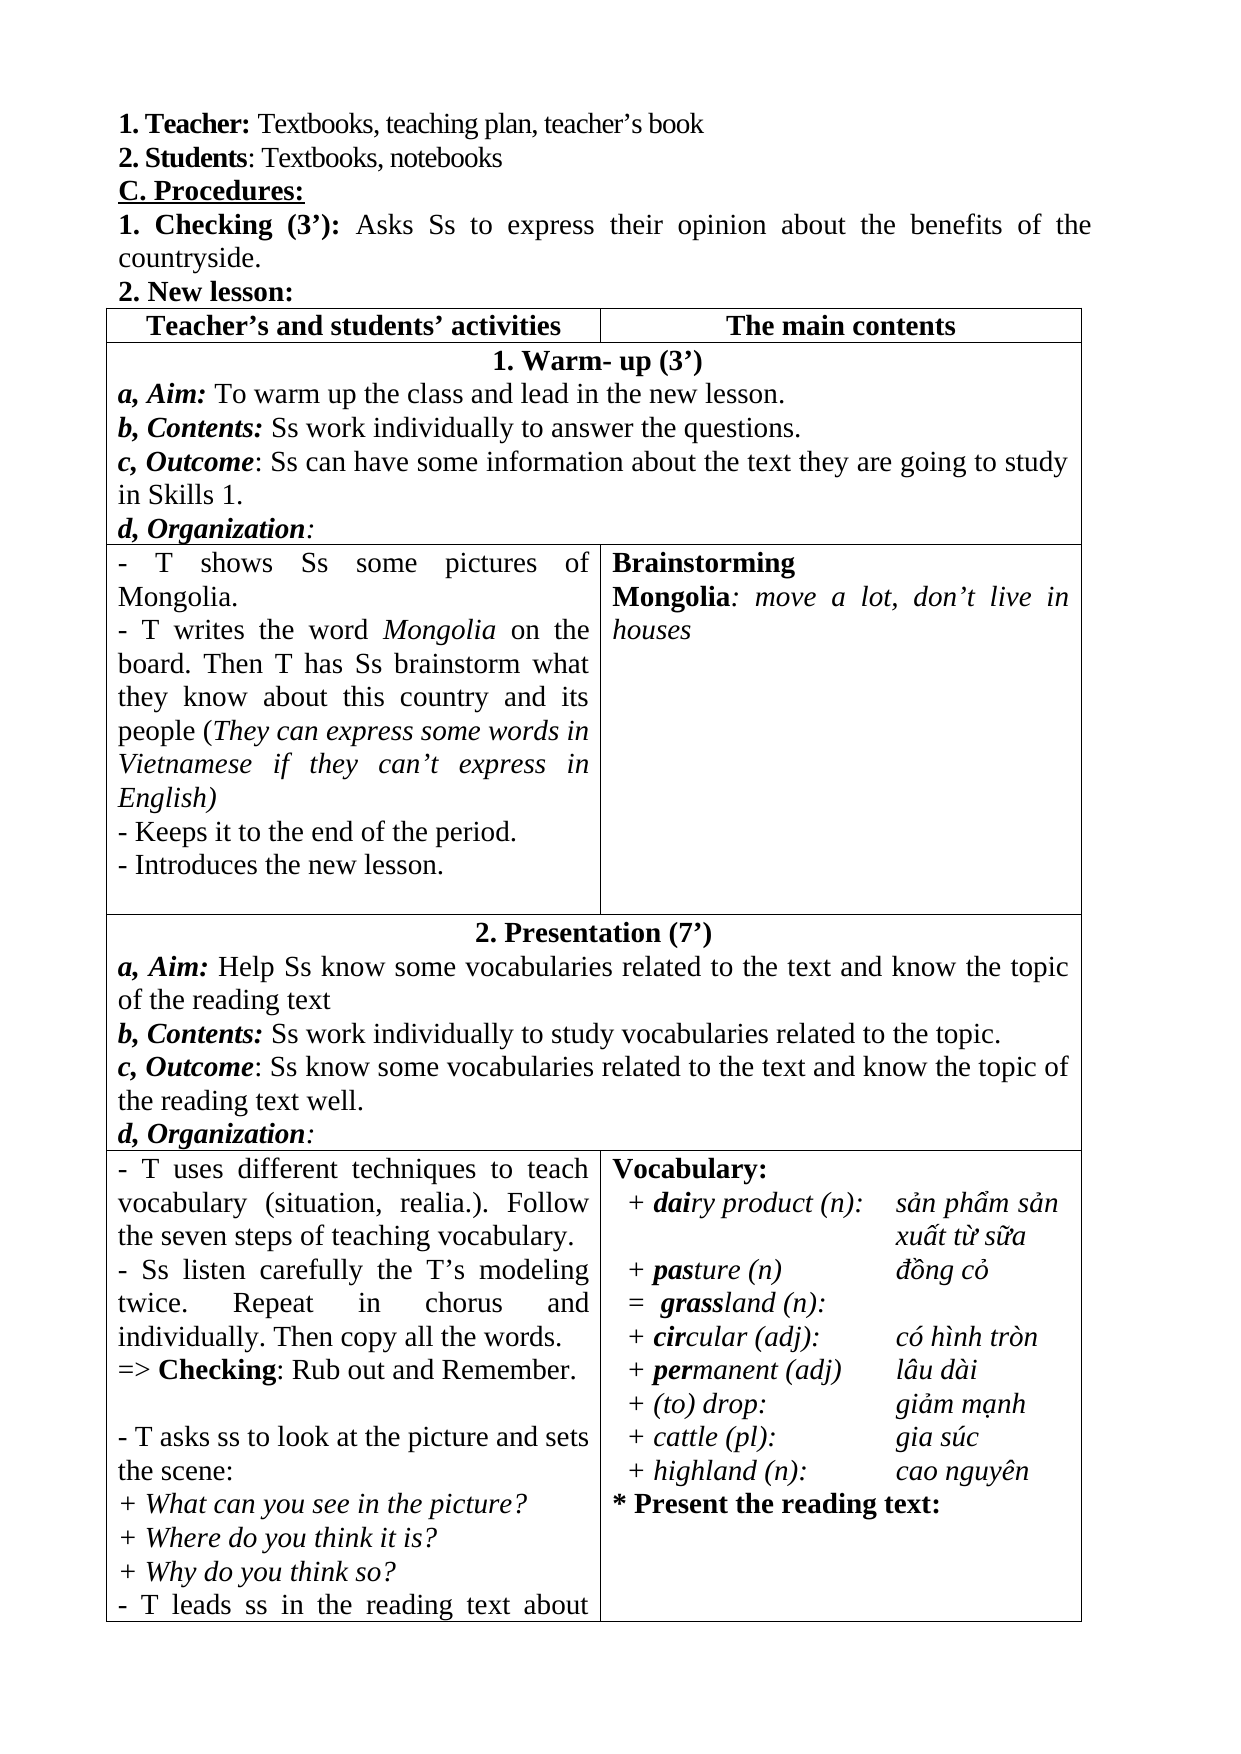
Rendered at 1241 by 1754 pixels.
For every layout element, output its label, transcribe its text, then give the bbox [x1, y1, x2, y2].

text 1. Teacher: Textbooks, teaching plan, teacher’s book [118, 106, 1092, 140]
table_cell Brainstorming Mongolia: move a lot, don’t live in houses [601, 545, 1081, 914]
text 1. Checking (3’): Asks Ss to express their opinion about the benefits of the countryside. [118, 207, 1092, 274]
text 2. Students: Textbooks, notebooks [62, 140, 1092, 173]
text 2. New lesson: [118, 274, 1092, 307]
table_cell 2. Presentation (7’) a, Aim: Help Ss know some vocabularies related to the text and know the topic of the reading text b, Contents: Ss work individually to study vocabularies related to the topic. c, Outcome: Ss know some vocabularies related to the text and know the topic of the reading text well. d, Organization: [107, 915, 1081, 1150]
table_header Teacher’s and students’ activities [107, 309, 600, 342]
table_cell Vocabulary: * Present the reading text: [601, 1151, 1081, 1621]
table_cell 1. Warm- up (3’) a, Aim: To warm up the class and lead in the new lesson. b, Contents: Ss work individually to answer the questions. c, Outcome: Ss can have some information about the text they are going to study in Skills 1. d, Organization: [107, 343, 1081, 544]
text C. Procedures: [118, 173, 1092, 207]
table_header The main contents [601, 309, 1081, 342]
table_cell - T shows Ss some pictures of Mongolia. - T writes the word Mongolia on the board. Then T has Ss brainstorm what they know about this country and its people (They can express some words in Vietnamese if they can’t express in English) - Keeps it to the end of the period. - Introduces the new lesson. [107, 545, 600, 914]
